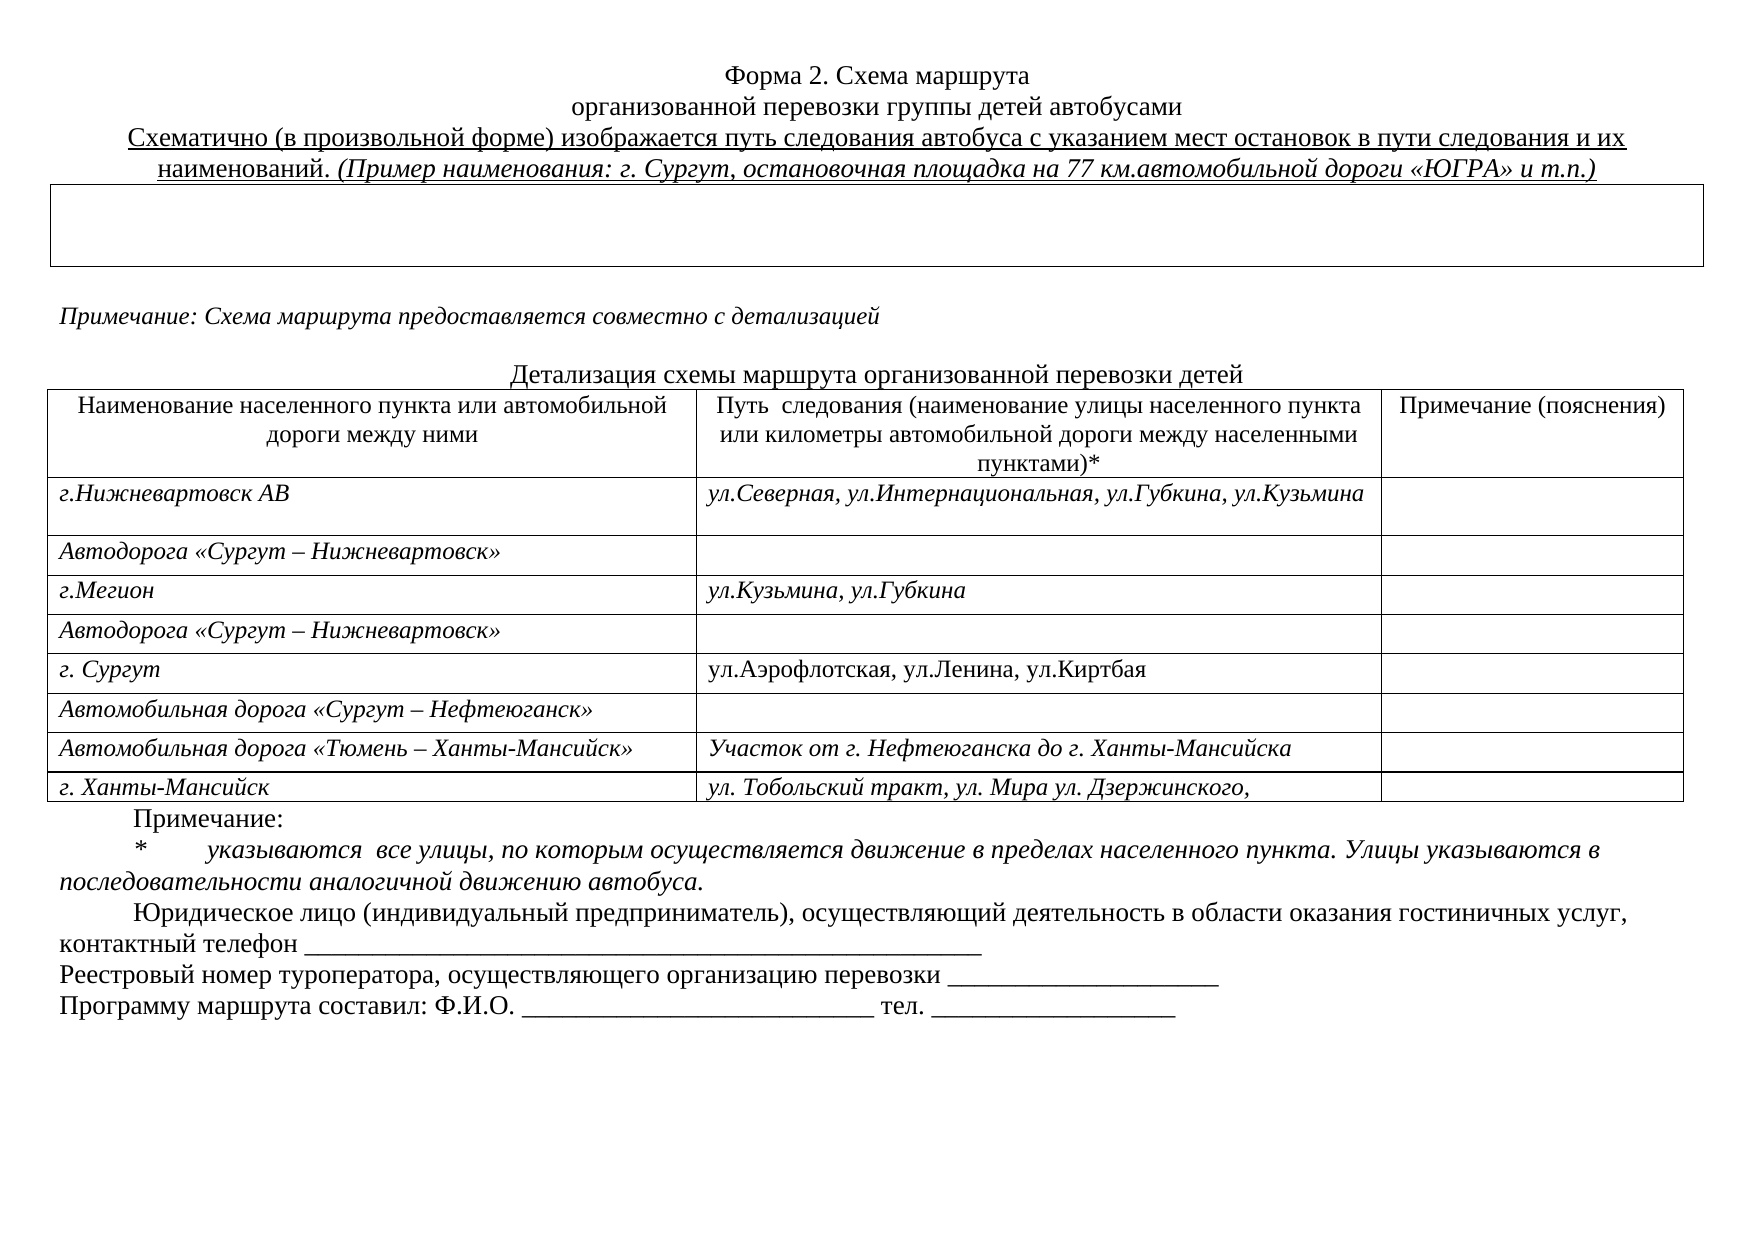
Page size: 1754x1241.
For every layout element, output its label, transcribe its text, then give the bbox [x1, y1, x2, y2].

table_cell [697, 615, 1381, 653]
table_header Примечание (пояснения) [1382, 390, 1683, 477]
table_cell г. Сургут [48, 654, 696, 693]
table_cell Автомобильная дорога «Тюмень – Ханты-Мансийск» [48, 733, 696, 771]
table_cell [697, 694, 1381, 732]
text Примечание: [59, 802, 1695, 833]
text Реестровый номер туроператора, осуществляющего организацию перевозки ____________________ [59, 958, 1695, 989]
table_header Наименование населенного пункта или автомобильной дороги между ними [48, 390, 696, 477]
table_cell Автомобильная дорога «Сургут – Нефтеюганск» [48, 694, 696, 732]
table_cell ул.Кузьмина, ул.Губкина [697, 576, 1381, 614]
table_cell [1382, 478, 1683, 535]
text Примечание: Схема маршрута предоставляется совместно с детализацией [59, 301, 1695, 329]
table_cell Автодорога «Сургут – Нижневартовск» [48, 615, 696, 653]
text организованной перевозки группы детей автобусами [59, 90, 1695, 121]
table_cell г. Ханты-Мансийск [48, 773, 696, 801]
table_cell [1382, 733, 1683, 771]
table_cell Участок от г. Нефтеюганска до г. Ханты-Мансийска [697, 733, 1381, 771]
table_cell [697, 536, 1381, 574]
text * указываются все улицы, по которым осуществляется движение в пределах населенного пункта. Улицы указываются в последовательности аналогичной движению автобуса. [59, 833, 1695, 896]
table_cell ул.Аэрофлотская, ул.Ленина, ул.Киртбая [697, 654, 1381, 693]
table_cell [1382, 694, 1683, 732]
table_cell ул.Северная, ул.Интернациональная, ул.Губкина, ул.Кузьмина [697, 478, 1381, 535]
table_header Путь следования (наименование улицы населенного пункта или километры автомобильной дороги между населенными пунктами)* [697, 390, 1381, 477]
text Схематично (в произвольной форме) изображается путь следования автобуса с указанием мест остановок в пути следования и их наименований. (Пример наименования: г. Сургут, остановочная площадка на 77 км.автомобильной дороги «ЮГРА» и т.п.) [59, 121, 1695, 184]
table_cell [1382, 536, 1683, 574]
table_cell [1382, 615, 1683, 653]
table_cell [1382, 773, 1683, 801]
text Детализация схемы маршрута организованной перевозки детей [59, 358, 1695, 389]
table_cell г.Мегион [48, 576, 696, 614]
text Форма 2. Схема маршрута [59, 59, 1695, 90]
table_cell [1382, 654, 1683, 693]
text Юридическое лицо (индивидуальный предприниматель), осуществляющий деятельность в области оказания гостиничных услуг, контактный телефон __________________________________________________ [59, 896, 1695, 958]
text Программу маршрута составил: Ф.И.О. __________________________ тел. __________________ [59, 989, 1695, 1020]
table_cell [1382, 576, 1683, 614]
table_cell Автодорога «Сургут – Нижневартовск» [48, 536, 696, 574]
table_cell г.Нижневартовск АВ [48, 478, 696, 535]
table_cell ул. Тобольский тракт, ул. Мира ул. Дзержинского, [697, 773, 1381, 801]
